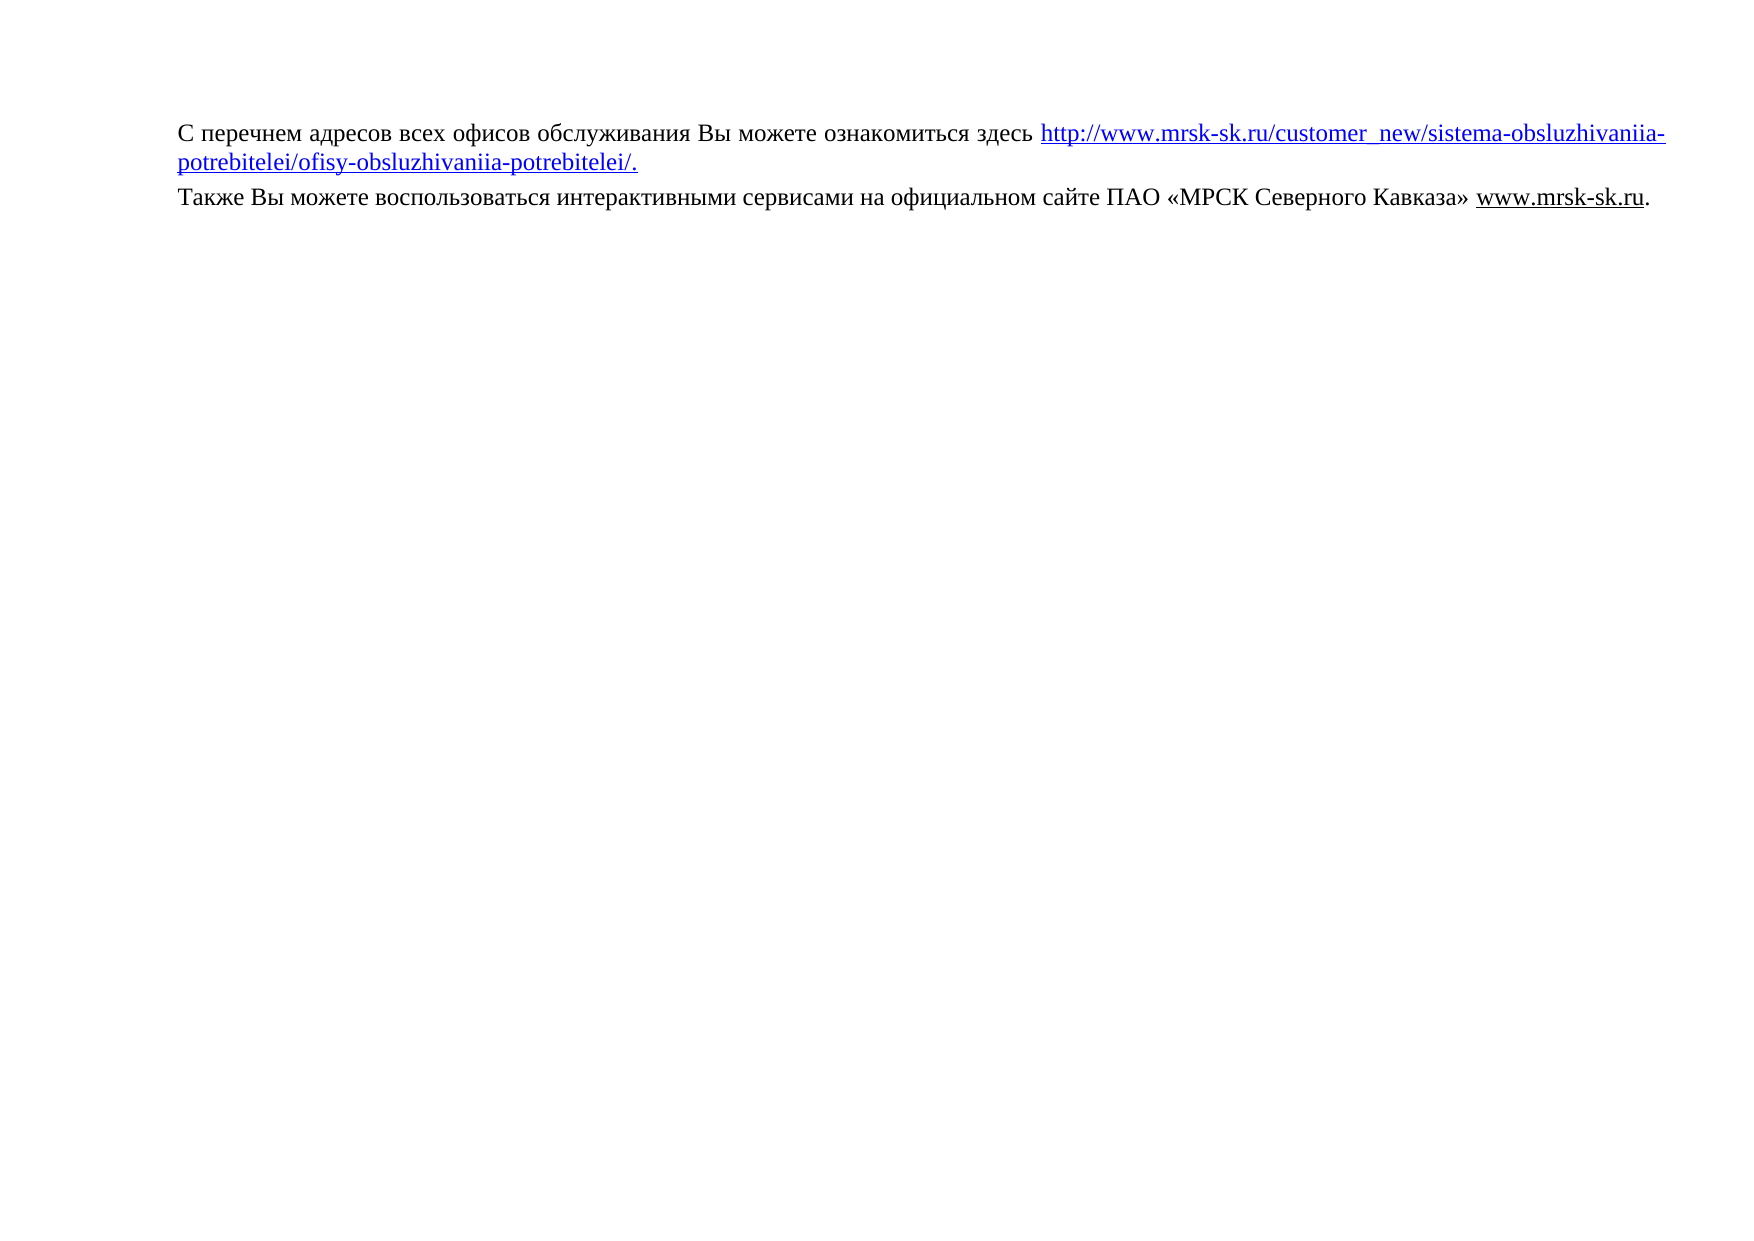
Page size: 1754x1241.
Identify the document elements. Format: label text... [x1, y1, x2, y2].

text Также Вы можете воспользоваться интерактивными сервисами на официальном сайте ПАО «МРСК Северного Кавказа» www.mrsk-sk.ru. [177, 182, 1665, 211]
text С перечнем адресов всех офисов обслуживания Вы можете ознакомиться здесь http://www.mrsk-sk.ru/customer_new/sistema-obsluzhivaniia-potrebitelei/ofisy-obsluzhivaniia-potrebitelei/. [177, 118, 1665, 176]
